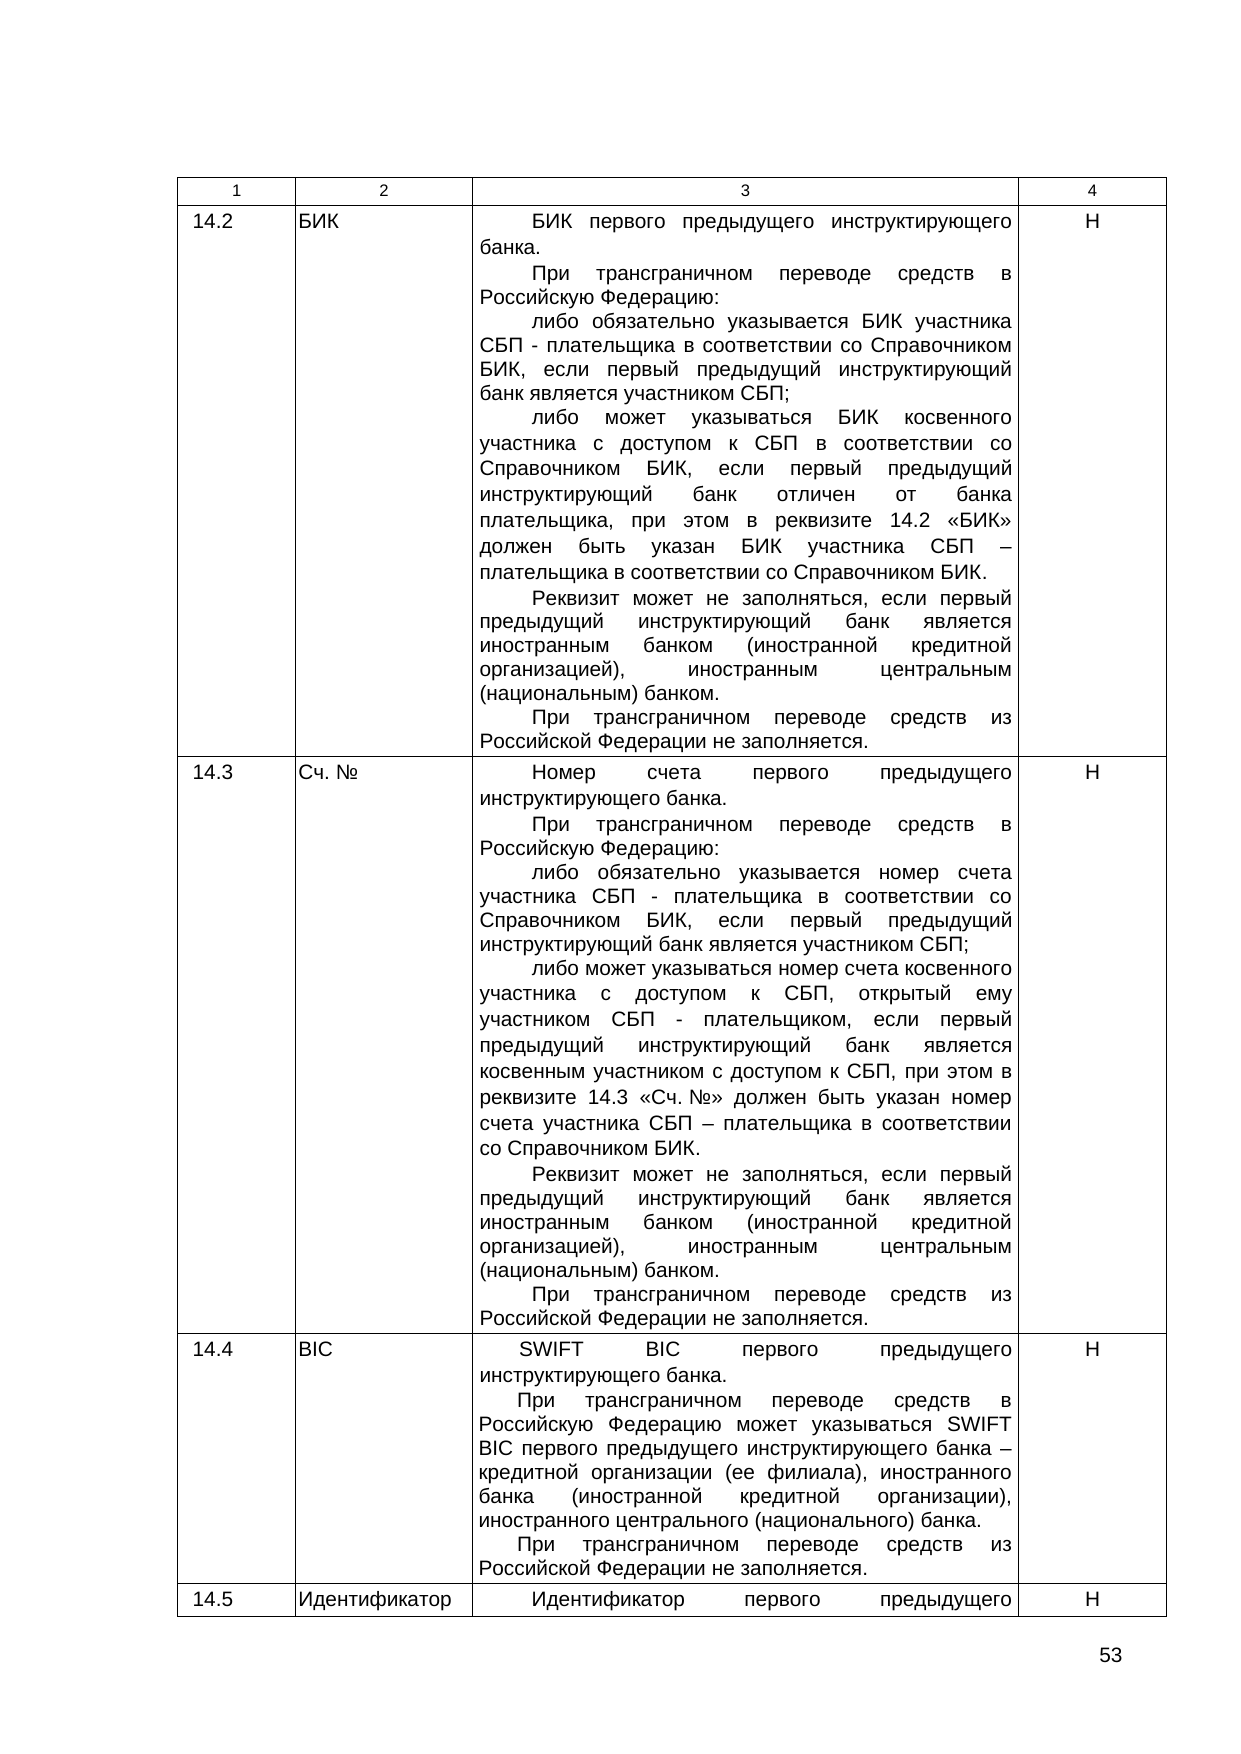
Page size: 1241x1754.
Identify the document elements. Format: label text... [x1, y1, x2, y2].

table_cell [473, 1584, 1018, 1616]
table_cell БИК [296, 206, 472, 756]
table_cell БИК первого предыдущего инструктирующего банка. При трансграничном переводе средств в Российскую Федерацию: либо обязательно указывается БИК участника СБП - плательщика в соответствии со Справочником БИК, если первый предыдущий инструктирующий банк является участником СБП; либо может указываться БИК косвенного участника с доступом к СБП в соответствии со Справочником БИК, если первый предыдущий инструктирующий банк отличен от банка плательщика, при этом в реквизите 14.2 «БИК» должен быть указан БИК участника СБП – плательщика в соответствии со Справочником БИК. Реквизит может не заполняться, если первый предыдущий инструктирующий банк является иностранным банком (иностранной кредитной организацией), иностранным центральным (национальным) банком. При трансграничном переводе средств из Российской Федерации не заполняется. [473, 206, 1018, 756]
table_cell Н [1019, 757, 1166, 1333]
table_cell Н [1019, 206, 1166, 756]
table_cell Н [1019, 1334, 1166, 1583]
table_cell 14.5 [178, 1584, 295, 1616]
table_cell 14.3 [178, 757, 295, 1333]
table_header 4 [1019, 178, 1166, 205]
table_cell BIC [296, 1334, 472, 1583]
table_cell SWIFT BIC первого предыдущего инструктирующего банка. При трансграничном переводе средств в Российскую Федерацию может указываться SWIFT BIC первого предыдущего инструктирующего банка – кредитной организации (ее филиала), иностранного банка (иностранной кредитной организации), иностранного центрального (национального) банка. При трансграничном переводе средств из Российской Федерации не заполняется. [473, 1334, 1018, 1583]
table_header 2 [296, 178, 472, 205]
table_cell Идентификатор ОПКЦ [296, 1584, 472, 1616]
table_header 1 [178, 178, 295, 205]
table_cell 14.4 [178, 1334, 295, 1583]
table_cell Н [1019, 1584, 1166, 1616]
table_header 3 [473, 178, 1018, 205]
table_cell 14.2 [178, 206, 295, 756]
table_cell Номер счета первого предыдущего инструктирующего банка. При трансграничном переводе средств в Российскую Федерацию: либо обязательно указывается номер счета участника СБП - плательщика в соответствии со Справочником БИК, если первый предыдущий инструктирующий банк является участником СБП; либо может указываться номер счета косвенного участника с доступом к СБП, открытый ему участником СБП - плательщиком, если первый предыдущий инструктирующий банк является косвенным участником с доступом к СБП, при этом в реквизите 14.3 «Сч. №» должен быть указан номер счета участника СБП – плательщика в соответствии со Справочником БИК. Реквизит может не заполняться, если первый предыдущий инструктирующий банк является иностранным банком (иностранной кредитной организацией), иностранным центральным (национальным) банком. При трансграничном переводе средств из Российской Федерации не заполняется. [473, 757, 1018, 1333]
table_cell Сч. № [296, 757, 472, 1333]
